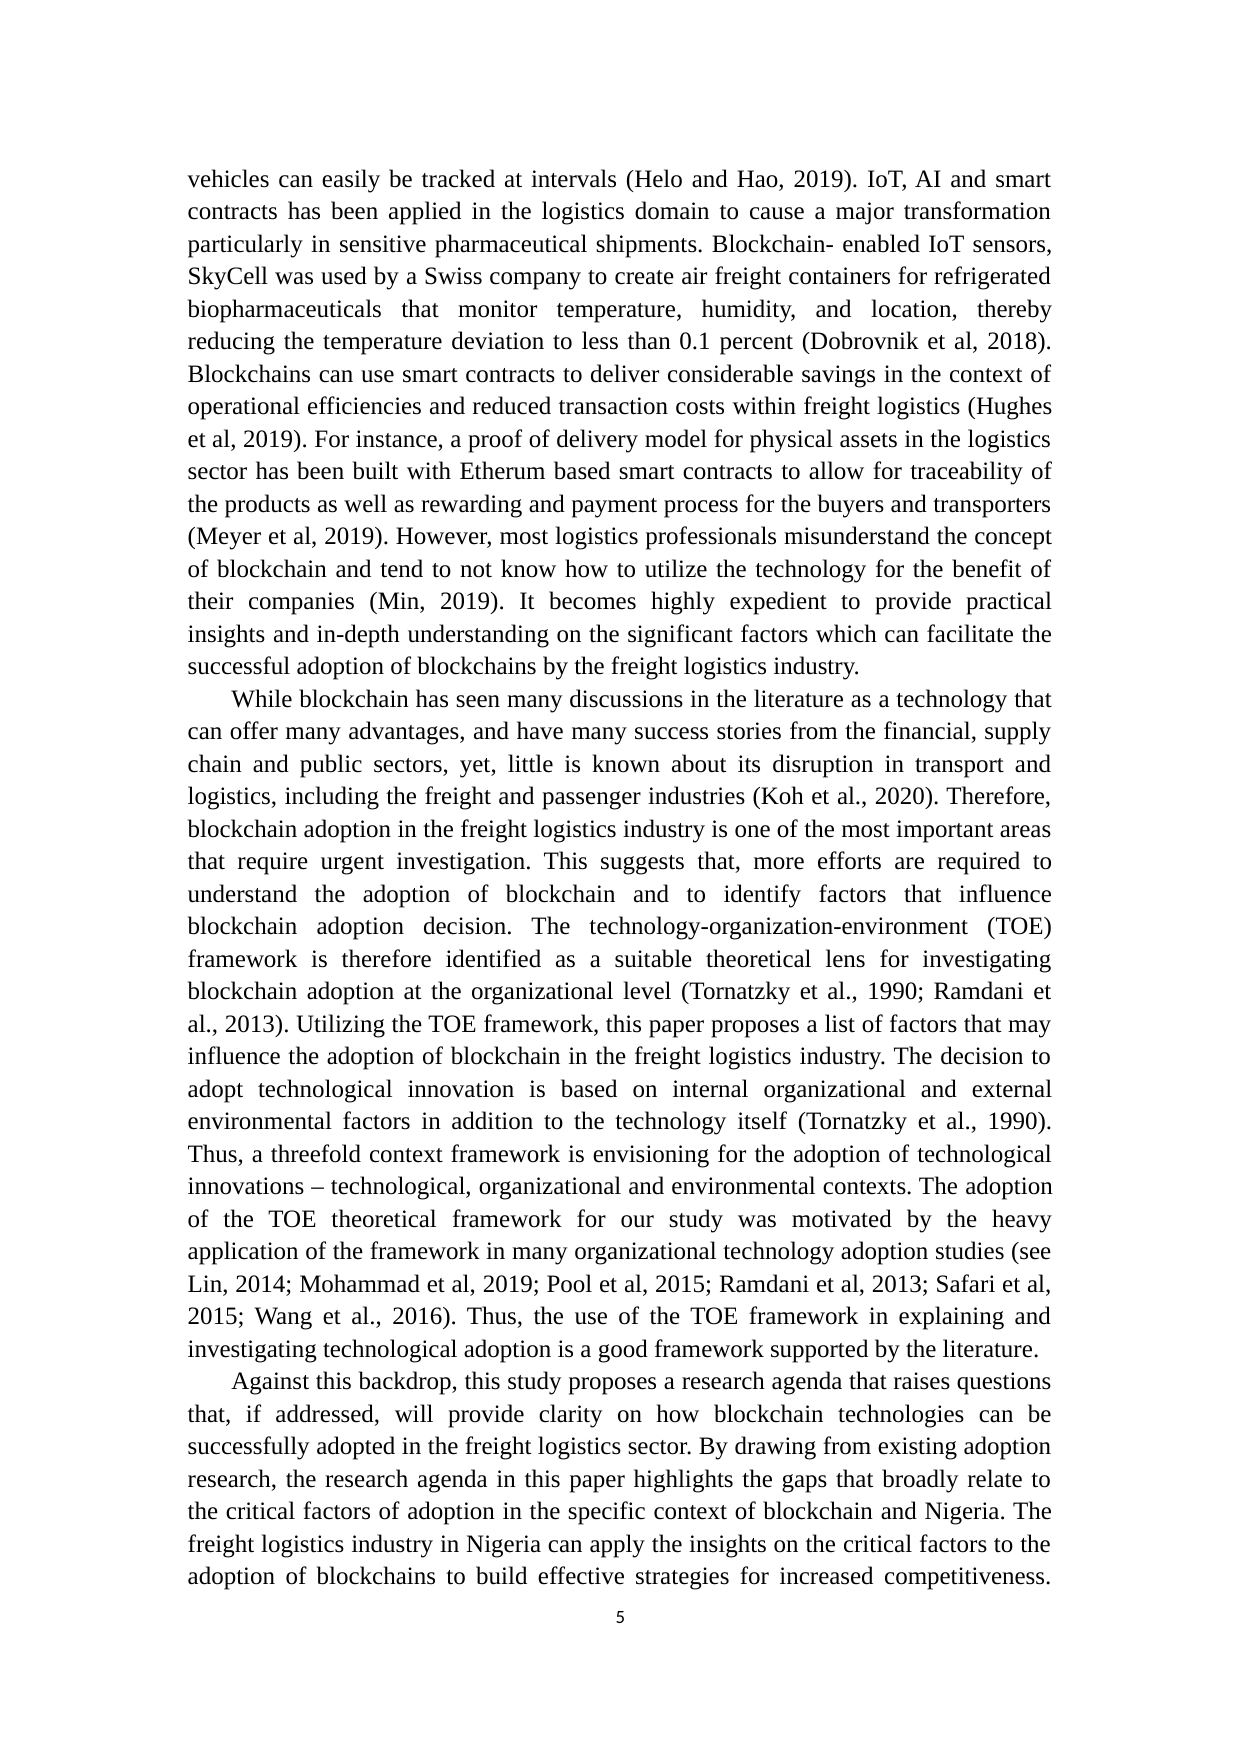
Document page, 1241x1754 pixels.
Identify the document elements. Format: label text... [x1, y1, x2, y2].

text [187, 162, 1053, 682]
text While blockchain has seen many discussions in the literature as a technology that can offer many advantages, and have many success stories from the financial, supply chain and public sectors, yet, little is known about its disruption in transport and logistics, including the freight and passenger industries (Koh et al., 2020). Therefore, blockchain adoption in the freight logistics industry is one of the most important areas that require urgent investigation. This suggests that, more efforts are required to understand the adoption of blockchain and to identify factors that influence blockchain adoption decision. The technology-organization-environment (TOE) framework is therefore identified as a suitable theoretical lens for investigating blockchain adoption at the organizational level (Tornatzky et al., 1990; Ramdani et al., 2013). Utilizing the TOE framework, this paper proposes a list of factors that may influence the adoption of blockchain in the freight logistics industry. The decision to adopt technological innovation is based on internal organizational and external environmental factors in addition to the technology itself (Tornatzky et al., 1990). Thus, a threefold context framework is envisioning for the adoption of technological innovations – technological, organizational and environmental contexts. The adoption of the TOE theoretical framework for our study was motivated by the heavy application of the framework in many organizational technology adoption studies (see Lin, 2014; Mohammad et al, 2019; Pool et al, 2015; Ramdani et al, 2013; Safari et al, 2015; Wang et al., 2016). Thus, the use of the TOE framework in explaining and investigating technological adoption is a good framework supported by the literature. [187, 682, 1053, 1364]
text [187, 1364, 1053, 1592]
